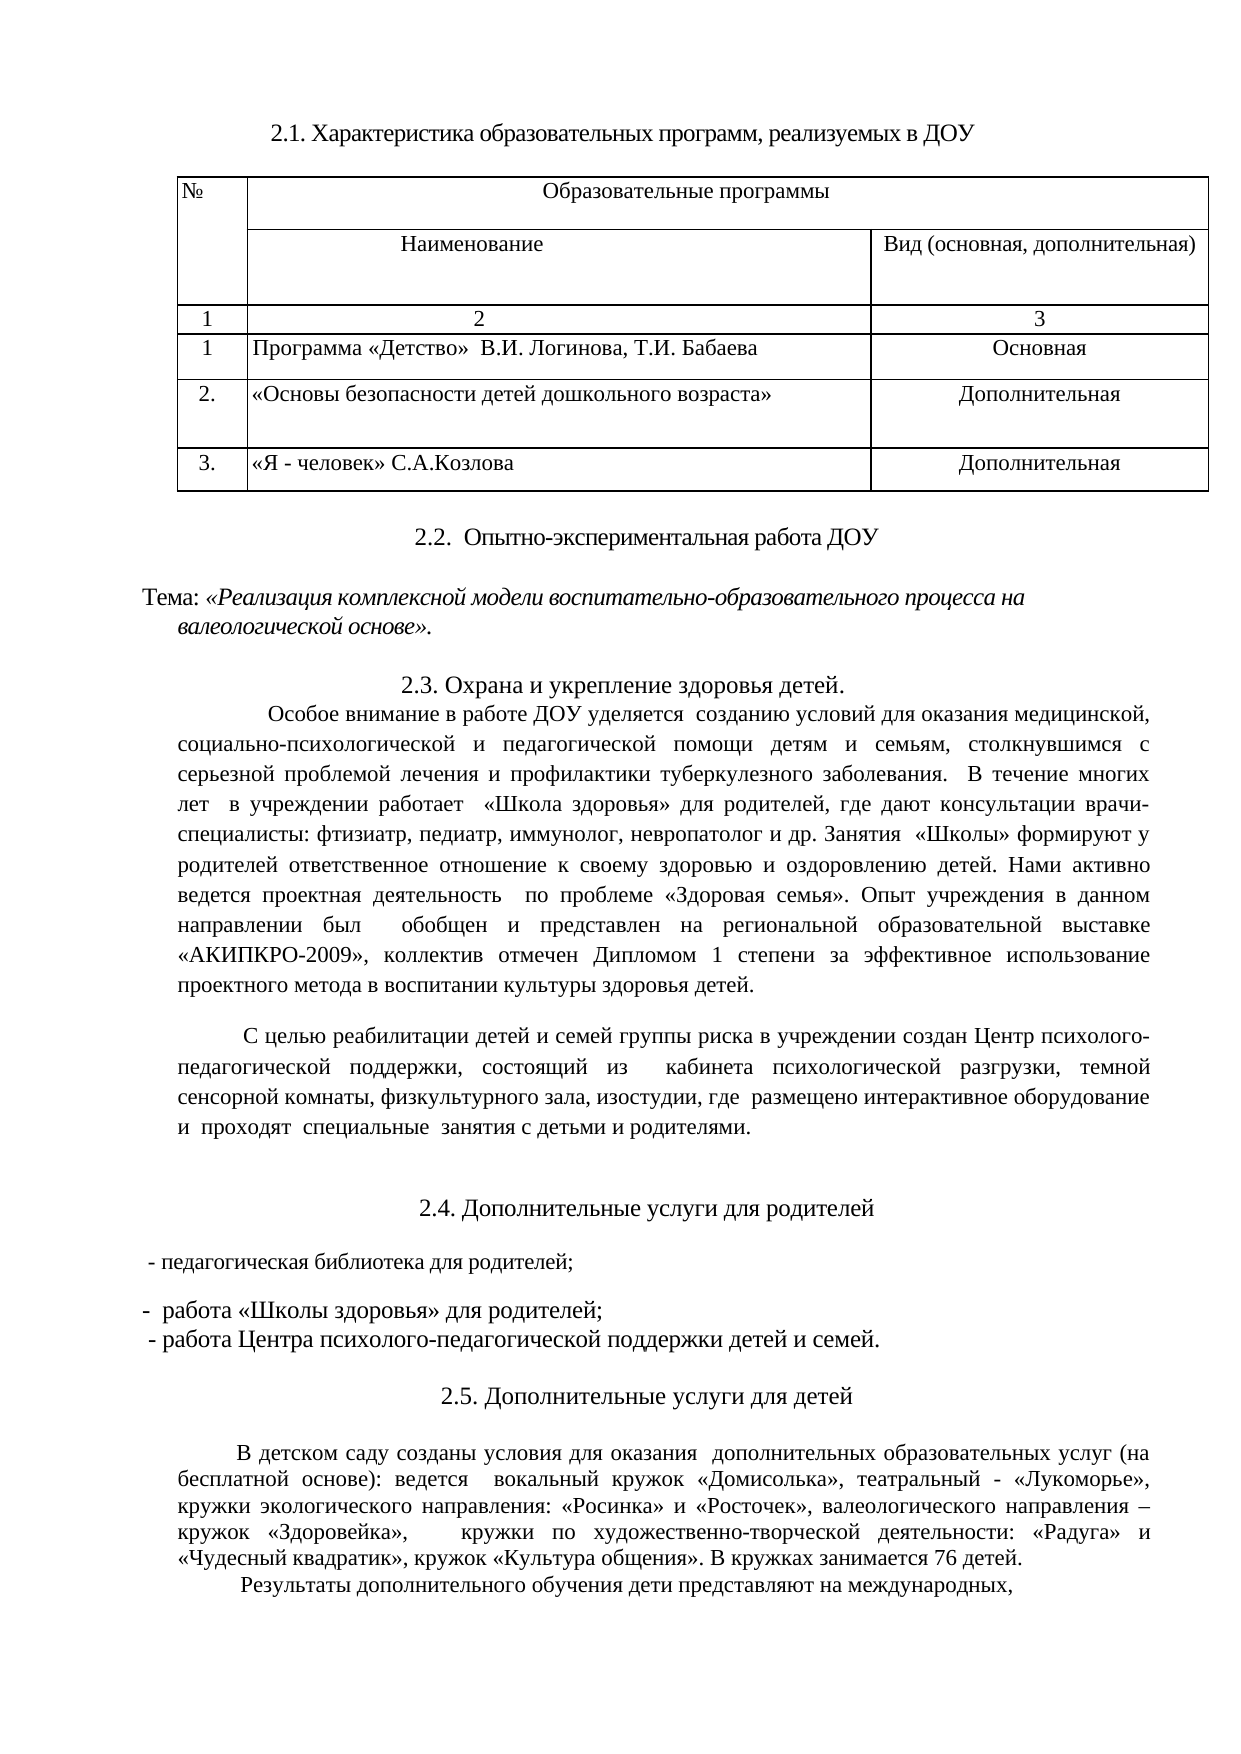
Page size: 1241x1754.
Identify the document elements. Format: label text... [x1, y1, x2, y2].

table_cell 3 [872, 306, 1208, 333]
table_cell Наименование [248, 230, 870, 304]
text 2.3. Охрана и укрепление здоровья детей. [142, 671, 1104, 699]
table_cell 1 [178, 335, 247, 379]
text 2.4. Дополнительные услуги для родителей [142, 1193, 1152, 1222]
table_cell Программа «Детство» В.И. Логинова, Т.И. Бабаева [248, 335, 870, 379]
table_cell [178, 229, 247, 304]
table_cell Дополнительная [872, 380, 1208, 447]
table_cell 1 [178, 306, 247, 333]
table_cell 2 [248, 306, 870, 333]
text - работа «Школы здоровья» для родителей; [142, 1295, 1152, 1324]
text 2.2. Опытно-экспериментальная работа ДОУ [142, 523, 1152, 551]
table_header Образовательные программы [248, 178, 1208, 229]
text Особое внимание в работе ДОУ уделяется созданию условий для оказания медицинской, социально-психологической и педагогической помощи детям и семьям, столкнувшимся с серьезной проблемой лечения и профилактики туберкулезного заболевания. В течение многих лет в учреждении работает «Школа здоровья» для родителей, где дают консультации врачи-специалисты: фтизиатр, педиатр, иммунолог, невропатолог и др. Занятия «Школы» формируют у родителей ответственное отношение к своему здоровью и оздоровлению детей. Нами активно ведется проектная деятельность по проблеме «Здоровая семья». Опыт учреждения в данном направлении был обобщен и представлен на региональной образовательной выставке «АКИПКРО-2009», коллектив отмечен Дипломом 1 степени за эффективное использование проектного метода в воспитании культуры здоровья детей. [177, 699, 1152, 998]
text 2.1. Характеристика образовательных программ, реализуемых в ДОУ [142, 118, 1104, 147]
text Тема: «Реализация комплексной модели воспитательно-образовательного процесса на валеологической основе». [142, 583, 1152, 640]
text В детском саду созданы условия для оказания дополнительных образовательных услуг (на бесплатной основе): ведется вокальный кружок «Домисолька», театральный - «Лукоморье», кружки экологического направления: «Росинка» и «Росточек», валеологического направления – кружок «Здоровейка», кружки по художественно-творческой деятельности: «Радуга» и «Чудесный квадратик», кружок «Культура общения». В кружках занимается 76 детей. [177, 1439, 1152, 1571]
table_cell Дополнительная [872, 449, 1208, 490]
table_cell 2. [178, 380, 247, 447]
table_cell «Основы безопасности детей дошкольного возраста» Н.Н.Авдеева, Р.Б.Стеркина, О.Л.Князева [248, 380, 870, 447]
text - работа Центра психолого-педагогической поддержки детей и семей. [142, 1324, 1152, 1353]
text Результаты дополнительного обучения дети представляют на международных, [177, 1571, 1152, 1597]
table_cell Вид (основная, дополнительная) [872, 230, 1208, 304]
table_cell Основная [872, 335, 1208, 379]
text 2.5. Дополнительные услуги для детей [142, 1381, 1152, 1410]
table_header № [178, 178, 247, 229]
text - педагогическая библиотека для родителей; [148, 1248, 1152, 1274]
text С целью реабилитации детей и семей группы риска в учреждении создан Центр психолого-педагогической поддержки, состоящий из кабинета психологической разгрузки, темной сенсорной комнаты, физкультурного зала, изостудии, где размещено интерактивное оборудование и проходят специальные занятия с детьми и родителями. [177, 1022, 1152, 1139]
table_cell 3. [178, 449, 247, 490]
